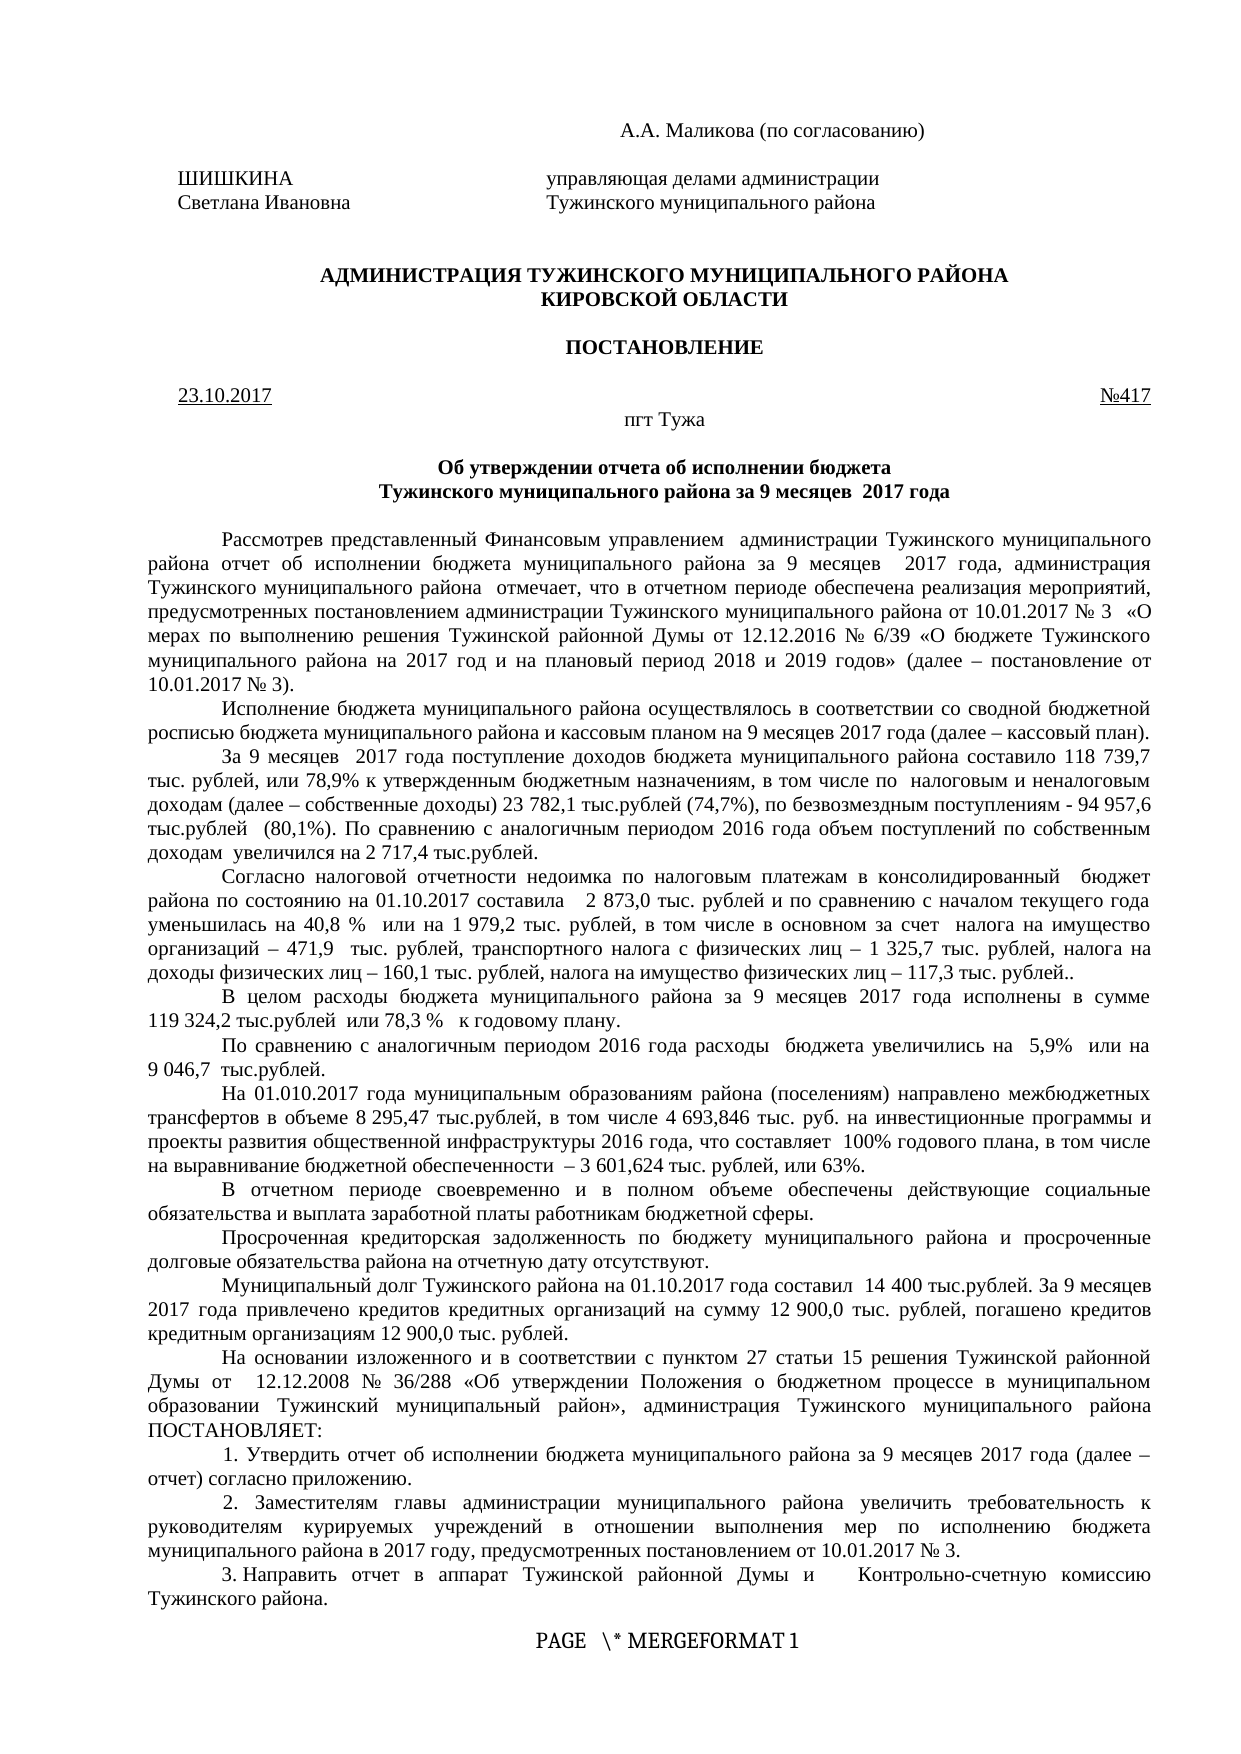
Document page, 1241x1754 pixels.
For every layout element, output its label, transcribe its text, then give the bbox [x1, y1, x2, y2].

text 1. Утвердить отчет об исполнении бюджета муниципального района за 9 месяцев 2017 года (далее – отчет) согласно приложению. [148, 1442, 1152, 1490]
text На основании изложенного и в соответствии с пунктом 27 статьи 15 решения Тужинской районной Думы от 12.12.2008 № 36/288 «Об утверждении Положения о бюджетном процессе в муниципальном образовании Тужинский муниципальный район», администрация Тужинского муниципального района ПОСТАНОВЛЯЕТ: [148, 1345, 1152, 1442]
text Муниципальный долг Тужинского района на 01.10.2017 года составил 14 400 тыс.рублей. За 9 месяцев 2017 года привлечено кредитов кредитных организаций на сумму 12 900,0 тыс. рублей, погашено кредитов кредитным организациям 12 900,0 тыс. рублей. [148, 1273, 1152, 1345]
text Исполнение бюджета муниципального района осуществлялось в соответствии со сводной бюджетной росписью бюджета муниципального района и кассовым планом на 9 месяцев 2017 года (далее – кассовый план). [148, 696, 1152, 744]
text На 01.010.2017 года муниципальным образованиям района (поселениям) направлено межбюджетных трансфертов в объеме 8 295,47 тыс.рублей, в том числе 4 693,846 тыс. руб. на инвестиционные программы и проекты развития общественной инфраструктуры 2016 года, что составляет 100% годового плана, в том числе на выравнивание бюджетной обеспеченности – 3 601,624 тыс. рублей, или 63%. [148, 1081, 1152, 1177]
text 2. Заместителям главы администрации муниципального района увеличить требовательность к руководителям курируемых учреждений в отношении выполнения мер по исполнению бюджета муниципального района в 2017 году, предусмотренных постановлением от 10.01.2017 № 3. [148, 1490, 1152, 1562]
text 3. Направить отчет в аппарат Тужинской районной Думы и Контрольно-счетную комиссию Тужинского района. [148, 1562, 1152, 1610]
text А.А. Маликова (по согласованию) [177, 118, 1152, 142]
text За 9 месяцев 2017 года поступление доходов бюджета муниципального района составило 118 739,7 тыс. рублей, или 78,9% к утвержденным бюджетным назначениям, в том числе по налоговым и неналоговым доходам (далее – собственные доходы) 23 782,1 тыс.рублей (74,7%), по безвозмездным поступлениям - 94 957,6 тыс.рублей (80,1%). По сравнению с аналогичным периодом 2016 года объем поступлений по собственным доходам увеличился на 2 717,4 тыс.рублей. [148, 744, 1152, 864]
title 23.10.2017 №417 [177, 383, 1152, 407]
text Рассмотрев представленный Финансовым управлением администрации Тужинского муниципального района отчет об исполнении бюджета муниципального района за 9 месяцев 2017 года, администрация Тужинского муниципального района отмечает, что в отчетном периоде обеспечена реализация мероприятий, предусмотренных постановлением администрации Тужинского муниципального района от 10.01.2017 № 3 «О мерах по выполнению решения Тужинской районной Думы от 12.12.2016 № 6/39 «О бюджете Тужинского муниципального района на 2017 год и на плановый период 2018 и 2019 годов» (далее – постановление от 10.01.2017 № 3). [148, 527, 1152, 696]
title пгт Тужа [177, 407, 1152, 431]
text В отчетном периоде своевременно и в полном объеме обеспечены действующие социальные обязательства и выплата заработной платы работникам бюджетной сферы. [148, 1177, 1152, 1225]
text Просроченная кредиторская задолженность по бюджету муниципального района и просроченные долговые обязательства района на отчетную дату отсутствуют. [148, 1225, 1152, 1273]
title ПОСТАНОВЛЕНИЕ [177, 335, 1152, 359]
title КИРОВСКОЙ ОБЛАСТИ [177, 287, 1152, 311]
text В целом расходы бюджета муниципального района за 9 месяцев 2017 года исполнены в сумме 119 324,2 тыс.рублей или 78,3 % к годовому плану. [148, 984, 1152, 1032]
text Тужинского муниципального района за 9 месяцев 2017 года [177, 479, 1152, 503]
text Светлана Ивановна Тужинского муниципального района [177, 190, 1152, 214]
text Об утверждении отчета об исполнении бюджета [177, 455, 1152, 479]
text Согласно налоговой отчетности недоимка по налоговым платежам в консолидированный бюджет района по состоянию на 01.10.2017 составила 2 873,0 тыс. рублей и по сравнению с началом текущего года уменьшилась на 40,8 % или на 1 979,2 тыс. рублей, в том числе в основном за счет налога на имущество организаций – 471,9 тыс. рублей, транспортного налога с физических лиц – 1 325,7 тыс. рублей, налога на доходы физических лиц – 160,1 тыс. рублей, налога на имущество физических лиц – 117,3 тыс. рублей.. [148, 864, 1152, 984]
text По сравнению с аналогичным периодом 2016 года расходы бюджета увеличились на 5,9% или на 9 046,7 тыс.рублей. [148, 1032, 1152, 1081]
text ШИШКИНА управляющая делами администрации [177, 166, 1152, 190]
title АДМИНИСТРАЦИЯ ТУЖИНСКОГО МУНИЦИПАЛЬНОГО РАЙОНА [177, 262, 1152, 287]
